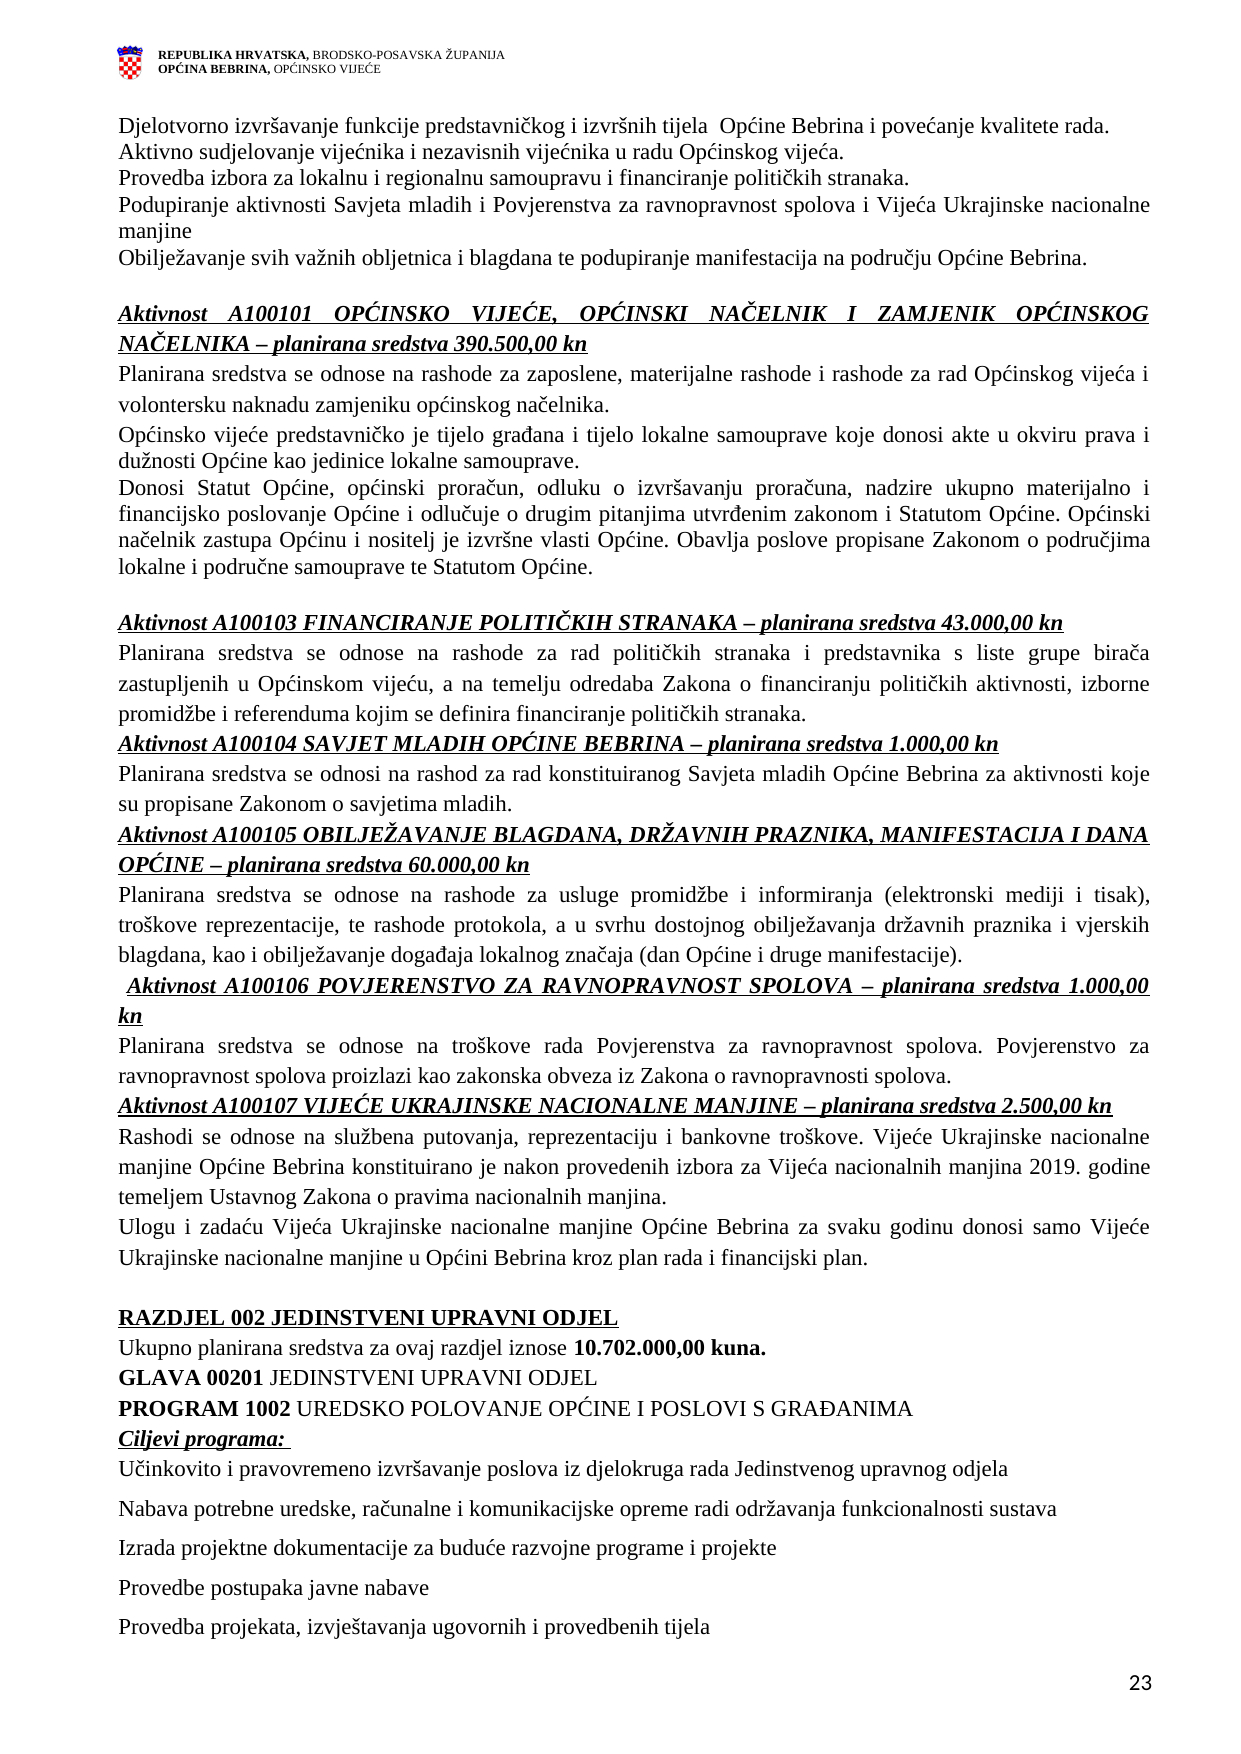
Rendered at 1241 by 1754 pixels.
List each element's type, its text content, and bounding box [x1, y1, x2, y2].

text Planirana sredstva se odnose na rashode za zaposlene, materijalne rashode i rashode za rad Općinskog vijeća i volontersku naknadu zamjeniku općinskog načelnika. [118, 361, 1152, 417]
text Ulogu i zadaću Vijeća Ukrajinske nacionalne manjine Općine Bebrina za svaku godinu donosi samo Vijeće Ukrajinske nacionalne manjine u Općini Bebrina kroz plan rada i financijski plan. [118, 1213, 1152, 1270]
text Ciljevi programa: [118, 1425, 1152, 1451]
text Aktivnost A100104 SAVJET MLADIH OPĆINE BEBRINA – planirana sredstva 1.000,00 kn [118, 730, 1152, 756]
text Podupiranje aktivnosti Savjeta mladih i Povjerenstva za ravnopravnost spolova i Vijeća Ukrajinske nacionalne manjine [118, 191, 1152, 243]
text Djelotvorno izvršavanje funkcije predstavničkog i izvršnih tijela Općine Bebrina i povećanje kvalitete rada. [118, 112, 1152, 138]
picture [116, 44, 142, 80]
text Aktivnost A100103 FINANCIRANJE POLITIČKIH STRANAKA – planirana sredstva 43.000,00 kn [118, 609, 1152, 636]
text Provedba izbora za lokalnu i regionalnu samoupravu i financiranje političkih stranaka. [118, 164, 1152, 191]
text Ukupno planirana sredstva za ovaj razdjel iznose 10.702.000,00 kuna. [118, 1334, 1152, 1361]
text RAZDJEL 002 JEDINSTVENI UPRAVNI ODJEL [118, 1304, 1152, 1330]
text Planirana sredstva se odnose na rashode za usluge promidžbe i informiranja (elektronski mediji i tisak), troškove reprezentacije, te rashode protokola, a u svrhu dostojnog obilježavanja državnih praznika i vjerskih blagdana, kao i obilježavanje događaja lokalnog značaja (dan Općine i druge manifestacije). [118, 881, 1152, 968]
text Provedba projekata, izvještavanja ugovornih i provedbenih tijela [118, 1613, 1152, 1639]
text Planirana sredstva se odnose na rashode za rad političkih stranaka i predstavnika s liste grupe birača zastupljenih u Općinskom vijeću, a na temelju odredaba Zakona o financiranju političkih aktivnosti, izborne promidžbe i referenduma kojim se definira financiranje političkih stranaka. [118, 639, 1152, 726]
text Aktivnost A100107 VIJEĆE UKRAJINSKE NACIONALNE MANJINE – planirana sredstva 2.500,00 kn [118, 1093, 1152, 1119]
text PROGRAM 1002 UREDSKO POLOVANJE OPĆINE I POSLOVI S GRAĐANIMA [118, 1395, 1152, 1421]
text Izrada projektne dokumentacije za buduće razvojne programe i projekte [118, 1534, 1152, 1560]
text Učinkovito i pravovremeno izvršavanje poslova iz djelokruga rada Jedinstvenog upravnog odjela [118, 1455, 1152, 1481]
text Planirana sredstva se odnose na troškove rada Povjerenstva za ravnopravnost spolova. Povjerenstvo za ravnopravnost spolova proizlazi kao zakonska obveza iz Zakona o ravnopravnosti spolova. [118, 1032, 1152, 1089]
text Planirana sredstva se odnosi na rashod za rad konstituiranog Savjeta mladih Općine Bebrina za aktivnosti koje su propisane Zakonom o savjetima mladih. [118, 760, 1152, 817]
text Aktivnost A100101 OPĆINSKO VIJEĆE, OPĆINSKI NAČELNIK I ZAMJENIK OPĆINSKOG NAČELNIKA – planirana sredstva 390.500,00 kn [118, 300, 1152, 357]
text GLAVA 00201 JEDINSTVENI UPRAVNI ODJEL [118, 1364, 1152, 1391]
text Nabava potrebne uredske, računalne i komunikacijske opreme radi održavanja funkcionalnosti sustava [118, 1494, 1152, 1521]
text Obilježavanje svih važnih obljetnica i blagdana te podupiranje manifestacija na području Općine Bebrina. [118, 243, 1152, 270]
text Aktivnost A100106 POVJERENSTVO ZA RAVNOPRAVNOST SPOLOVA – planirana sredstva 1.000,00 kn [118, 972, 1152, 1028]
text Donosi Statut Općine, općinski proračun, odluku o izvršavanju proračuna, nadzire ukupno materijalno i financijsko poslovanje Općine i odlučuje o drugim pitanjima utvrđenim zakonom i Statutom Općine. Općinski načelnik zastupa Općinu i nositelj je izvršne vlasti Općine. Obavlja poslove propisane Zakonom o područjima lokalne i područne samouprave te Statutom Općine. [118, 474, 1152, 579]
text Aktivno sudjelovanje vijećnika i nezavisnih vijećnika u radu Općinskog vijeća. [118, 138, 1152, 164]
text Provedbe postupaka javne nabave [118, 1573, 1152, 1600]
text Aktivnost A100105 OBILJEŽAVANJE BLAGDANA, DRŽAVNIH PRAZNIKA, MANIFESTACIJA I DANA OPĆINE – planirana sredstva 60.000,00 kn [118, 821, 1152, 877]
text Općinsko vijeće predstavničko je tijelo građana i tijelo lokalne samouprave koje donosi akte u okviru prava i dužnosti Općine kao jedinice lokalne samouprave. [118, 421, 1152, 474]
text Rashodi se odnose na službena putovanja, reprezentaciju i bankovne troškove. Vijeće Ukrajinske nacionalne manjine Općine Bebrina konstituirano je nakon provedenih izbora za Vijeća nacionalnih manjina 2019. godine temeljem Ustavnog Zakona o pravima nacionalnih manjina. [118, 1123, 1152, 1209]
